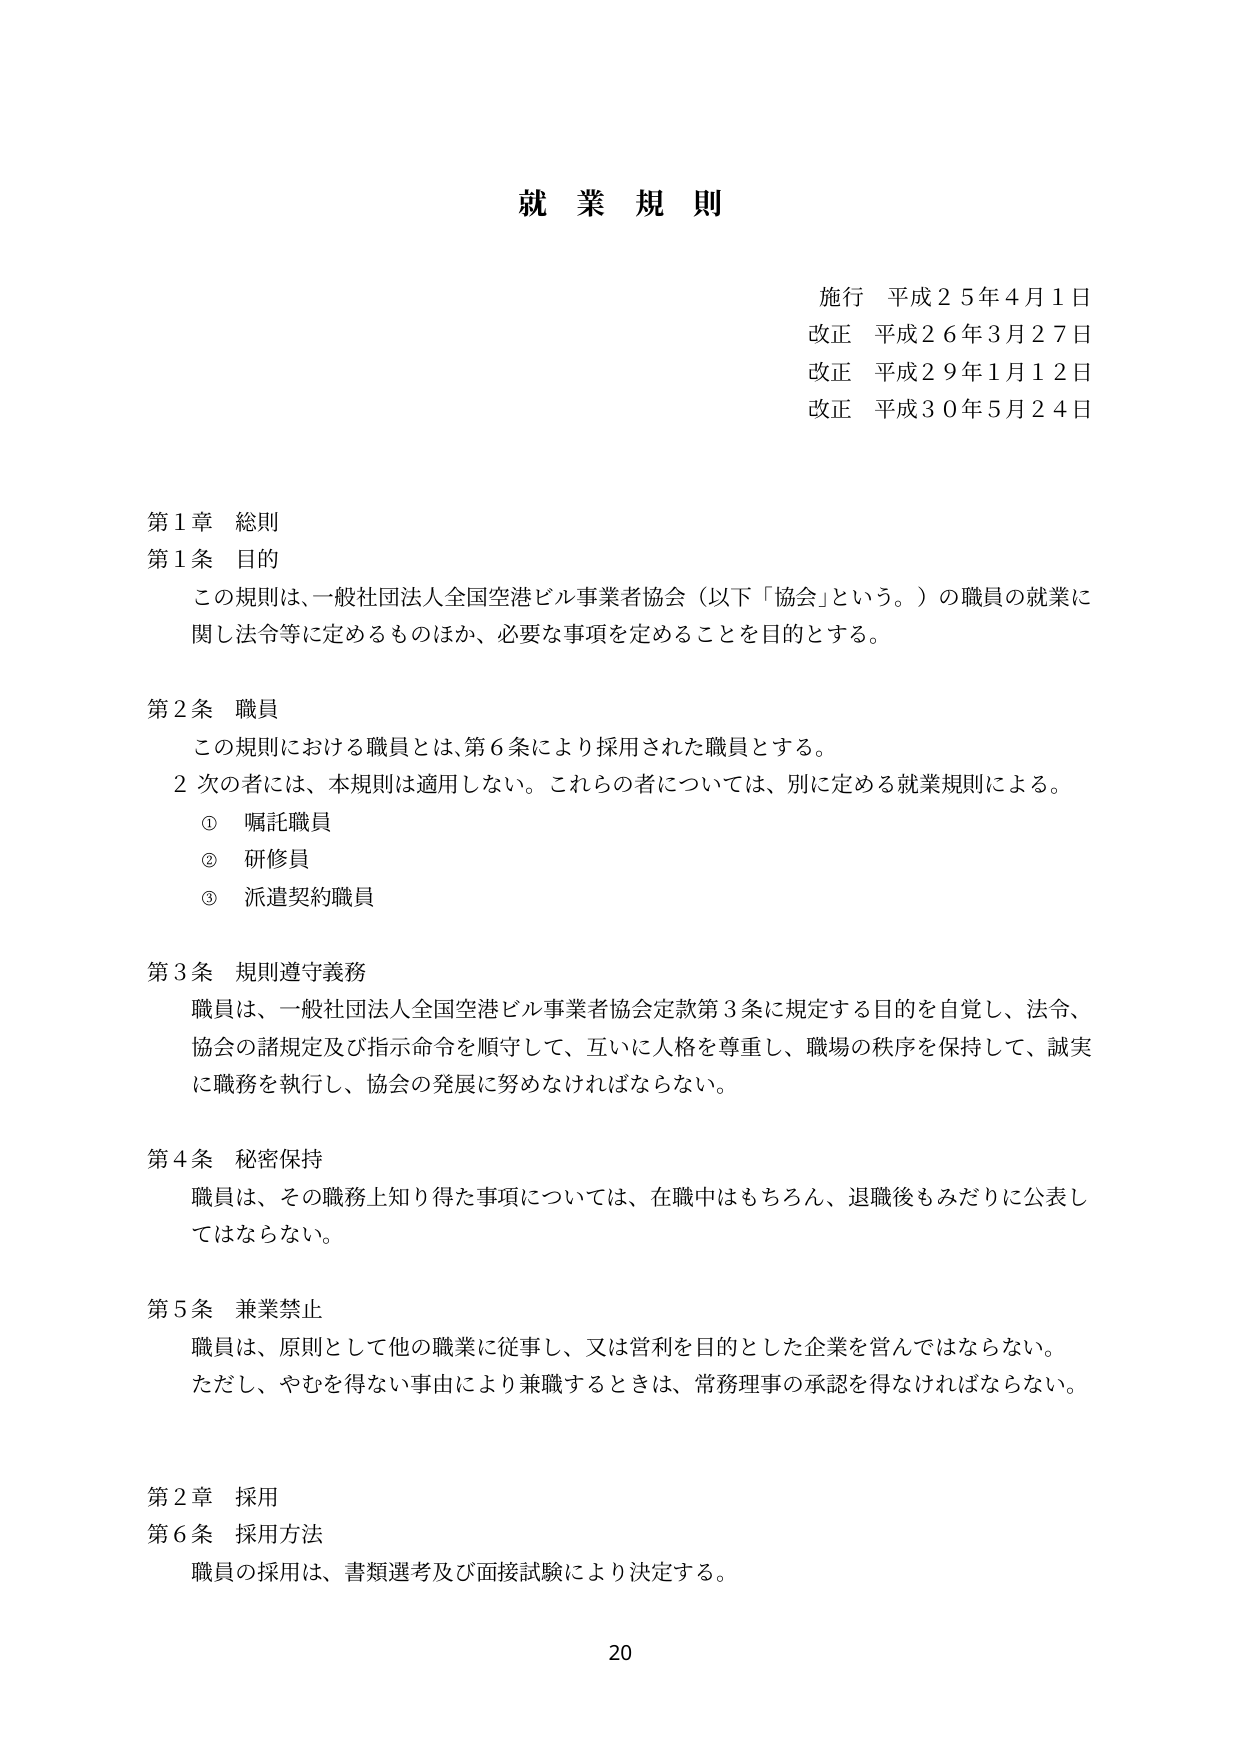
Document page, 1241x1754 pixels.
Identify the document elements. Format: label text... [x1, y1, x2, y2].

list 嘱託職員 [201, 802, 1092, 839]
text 第１条 目的 この規則は､一般社団法人全国空港ビル事業者協会（以下「協会｣という。）の職員の就業に関し法令等に定めるものほか、必要な事項を定めることを目的とする。 [148, 539, 1092, 652]
text 就 業 規 則 [148, 164, 1092, 277]
text ２ 次の者には、本規則は適用しない。これらの者については、別に定める就業規則による。 [169, 764, 1092, 802]
text 第５条 兼業禁止 職員は、原則として他の職業に従事し、又は営利を目的とした企業を営んではならない。 [148, 1289, 1092, 1364]
text 第４条 秘密保持 職員は、その職務上知り得た事項については、在職中はもちろん、退職後もみだりに公表してはならない。 [148, 1139, 1092, 1252]
text 第１章 総則 [148, 502, 1092, 539]
text 施行 平成２５年４月１日 改正 平成２６年３月２７日 改正 平成２９年１月１２日 改正 平成３０年５月２４日 [148, 277, 1092, 464]
text 第２章 採用 [148, 1477, 1092, 1514]
list 派遣契約職員 [201, 877, 1092, 914]
list 研修員 [201, 839, 1092, 877]
text 第２条 職員 この規則における職員とは､第６条により採用された職員とする。 [148, 689, 1092, 764]
text 第３条 規則遵守義務 職員は、一般社団法人全国空港ビル事業者協会定款第３条に規定する目的を自覚し、法令、協会の諸規定及び指示命令を順守して、互いに人格を尊重し、職場の秩序を保持して、誠実に職務を執行し、協会の発展に努めなければならない。 [148, 952, 1092, 1102]
text ただし、やむを得ない事由により兼職するときは、常務理事の承認を得なければならない。 [191, 1364, 1092, 1402]
text 第６条 採用方法 職員の採用は、書類選考及び面接試験により決定する。 [148, 1514, 1092, 1589]
